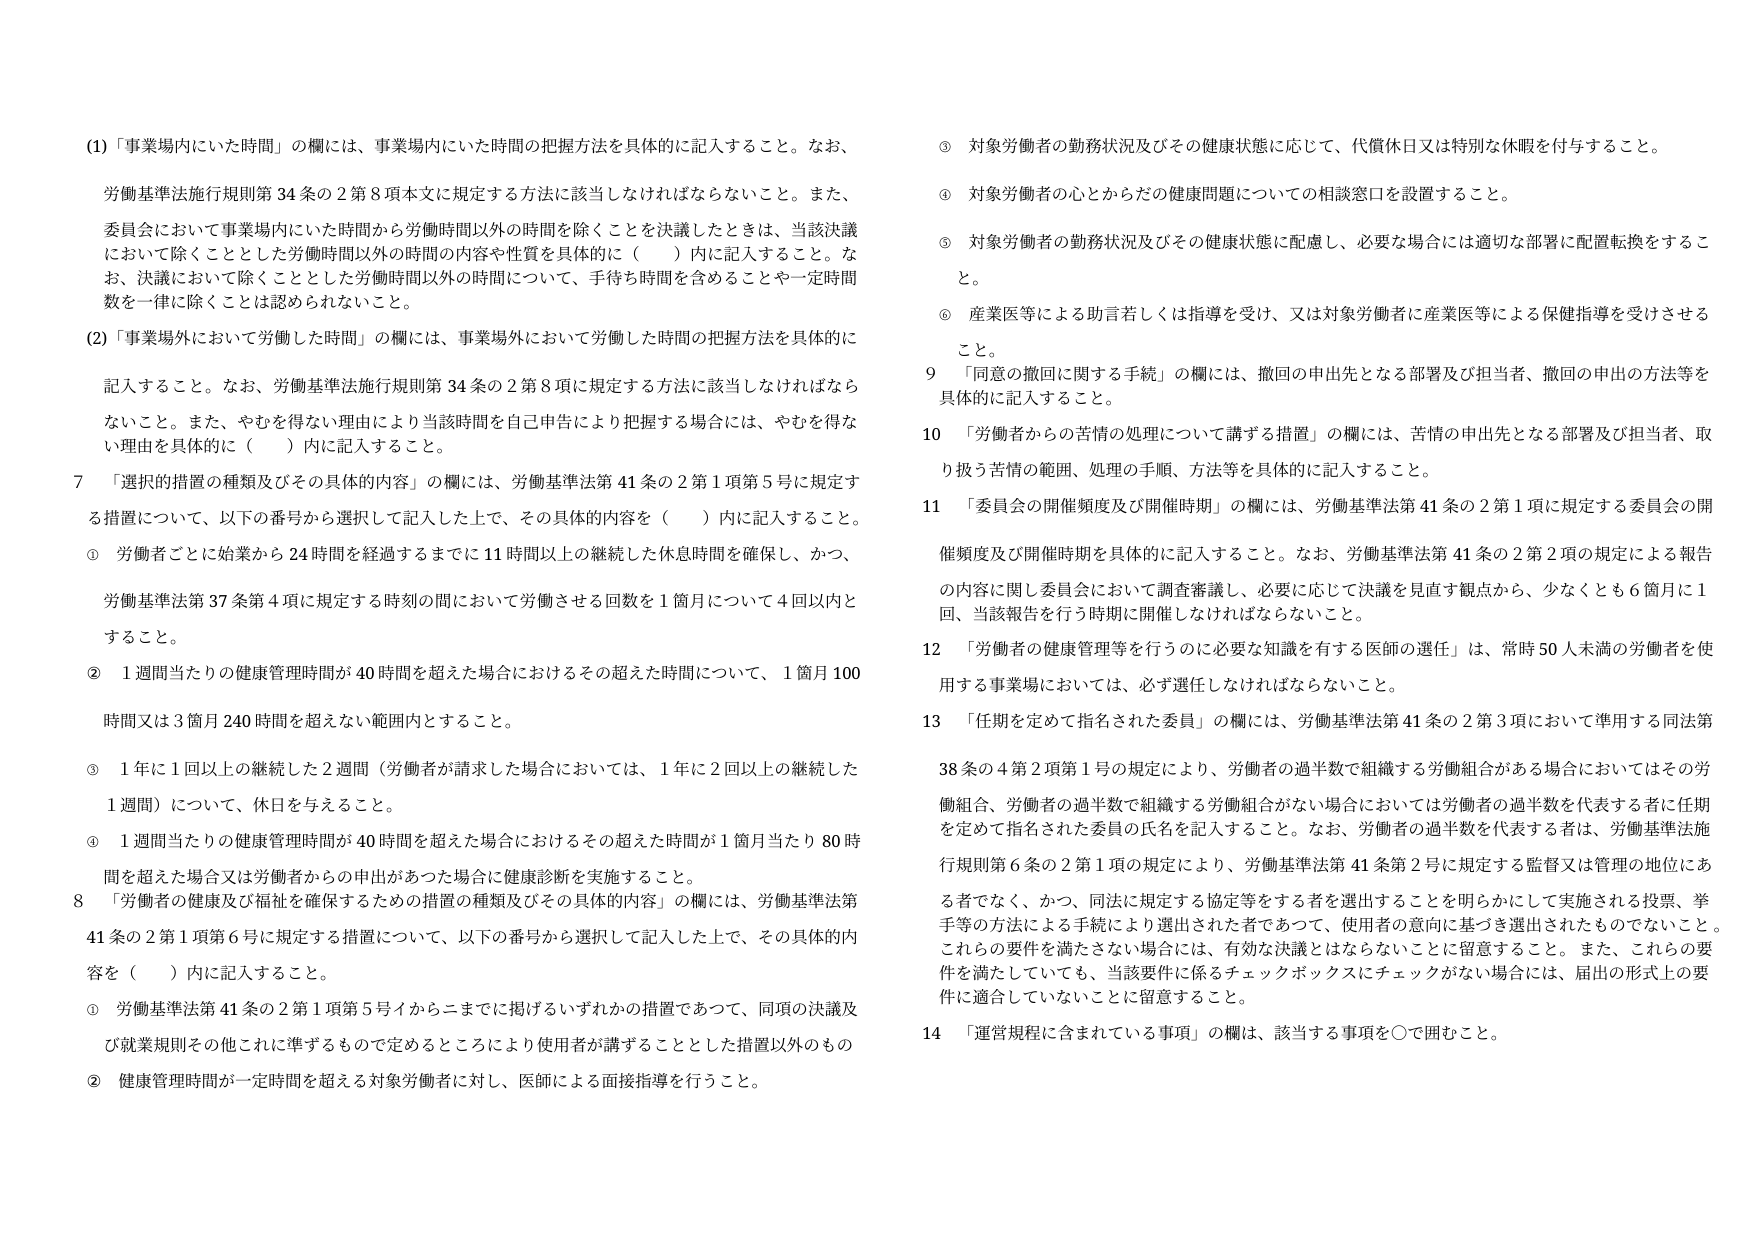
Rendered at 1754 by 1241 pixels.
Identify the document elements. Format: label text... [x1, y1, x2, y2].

text ８ 「労働者の健康及び福祉を確保するための措置の種類及びその具体的内容」の欄には、労働基準法第41条の２第１項第６号に規定する措置について、以下の番号から選択して記入した上で、その具体的内容を（ ）内に記入すること。 [70, 888, 861, 984]
text ① 労働基準法第41条の２第１項第５号イからニまでに掲げるいずれかの措置であつて、同項の決議及び就業規則その他これに準ずるもので定めるところにより使用者が講ずることとした措置以外のもの [86, 984, 861, 1056]
text ④ １週間当たりの健康管理時間が40時間を超えた場合におけるその超えた時間が１箇月当たり80時間を超えた場合又は労働者からの申出があつた場合に健康診断を実施すること。 [86, 816, 861, 888]
text 12 「労働者の健康管理等を行うのに必要な知識を有する医師の選任」は、常時50人未満の労働者を使用する事業場においては、必ず選任しなければならないこと。 [922, 625, 1713, 697]
text ② １週間当たりの健康管理時間が40時間を超えた場合におけるその超えた時間について、１箇月100時間又は３箇月240時間を超えない範囲内とすること。 [86, 649, 861, 744]
text ⑤ 対象労働者の勤務状況及びその健康状態に配慮し、必要な場合には適切な部署に配置転換をすること。 [939, 217, 1713, 289]
text ③ 対象労働者の勤務状況及びその健康状態に応じて、代償休日又は特別な休暇を付与すること。 [905, 122, 1713, 169]
text ① 労働者ごとに始業から24時間を経過するまでに11時間以上の継続した休息時間を確保し、かつ、労働基準法第37条第４項に規定する時刻の間において労働させる回数を１箇月について４回以内とすること。 [86, 529, 861, 649]
text 10 「労働者からの苦情の処理について講ずる措置」の欄には、苦情の申出先となる部署及び担当者、取り扱う苦情の範囲、処理の手順、方法等を具体的に記入すること。 [922, 409, 1713, 481]
text 11 「委員会の開催頻度及び開催時期」の欄には、労働基準法第41条の２第１項に規定する委員会の開催頻度及び開催時期を具体的に記入すること。なお、労働基準法第41条の２第２項の規定による報告の内容に関し委員会において調査審議し、必要に応じて決議を見直す観点から、少なくとも６箇月に１回、当該報告を行う時期に開催しなければならないこと。 [922, 481, 1713, 625]
text (2)「事業場外において労働した時間」の欄には、事業場外において労働した時間の把握方法を具体的に記入すること。なお、労働基準法施行規則第34条の２第８項に規定する方法に該当しなければならないこと。また、やむを得ない理由により当該時間を自己申告により把握する場合には、やむを得ない理由を具体的に（ ）内に記入すること。 [86, 313, 861, 457]
text ９ 「同意の撤回に関する手続」の欄には、撤回の申出先となる部署及び担当者、撤回の申出の方法等を具体的に記入すること。 [922, 361, 1713, 409]
text 14 「運営規程に含まれている事項」の欄は、該当する事項を○で囲むこと。 [905, 1008, 1713, 1056]
text (1)「事業場内にいた時間」の欄には、事業場内にいた時間の把握方法を具体的に記入すること。なお、労働基準法施行規則第34条の２第８項本文に規定する方法に該当しなければならないこと。また、委員会において事業場内にいた時間から労働時間以外の時間を除くことを決議したときは、当該決議において除くこととした労働時間以外の時間の内容や性質を具体的に（ ）内に記入すること。なお、決議において除くこととした労働時間以外の時間について、手待ち時間を含めることや一定時間数を一律に除くことは認められないこと。 [86, 122, 861, 313]
text ② 健康管理時間が一定時間を超える対象労働者に対し、医師による面接指導を行うこと。 [53, 1056, 861, 1104]
text ③ １年に１回以上の継続した２週間（労働者が請求した場合においては、１年に２回以上の継続した１週間）について、休日を与えること。 [86, 744, 861, 816]
text 13 「任期を定めて指名された委員」の欄には、労働基準法第41条の２第３項において準用する同法第38条の４第２項第１号の規定により、労働者の過半数で組織する労働組合がある場合においてはその労働組合、労働者の過半数で組織する労働組合がない場合においては労働者の過半数を代表する者に任期を定めて指名された委員の氏名を記入すること。なお、労働者の過半数を代表する者は、労働基準法施行規則第６条の２第１項の規定により、労働基準法第41条第２号に規定する監督又は管理の地位にある者でなく、かつ、同法に規定する協定等をする者を選出することを明らかにして実施される投票、挙手等の方法による手続により選出された者であつて、使用者の意向に基づき選出されたものでないこと。これらの要件を満たさない場合には、有効な決議とはならないことに留意すること。また、これらの要件を満たしていても、当該要件に係るチェックボックスにチェックがない場合には、届出の形式上の要件に適合していないことに留意すること。 [922, 697, 1713, 1008]
text ⑥ 産業医等による助言若しくは指導を受け、又は対象労働者に産業医等による保健指導を受けさせること。 [939, 289, 1713, 361]
text ７ 「選択的措置の種類及びその具体的内容」の欄には、労働基準法第41条の２第１項第５号に規定する措置について、以下の番号から選択して記入した上で、その具体的内容を（ ）内に記入すること。 [70, 457, 861, 529]
text ④ 対象労働者の心とからだの健康問題についての相談窓口を設置すること。 [905, 169, 1713, 217]
